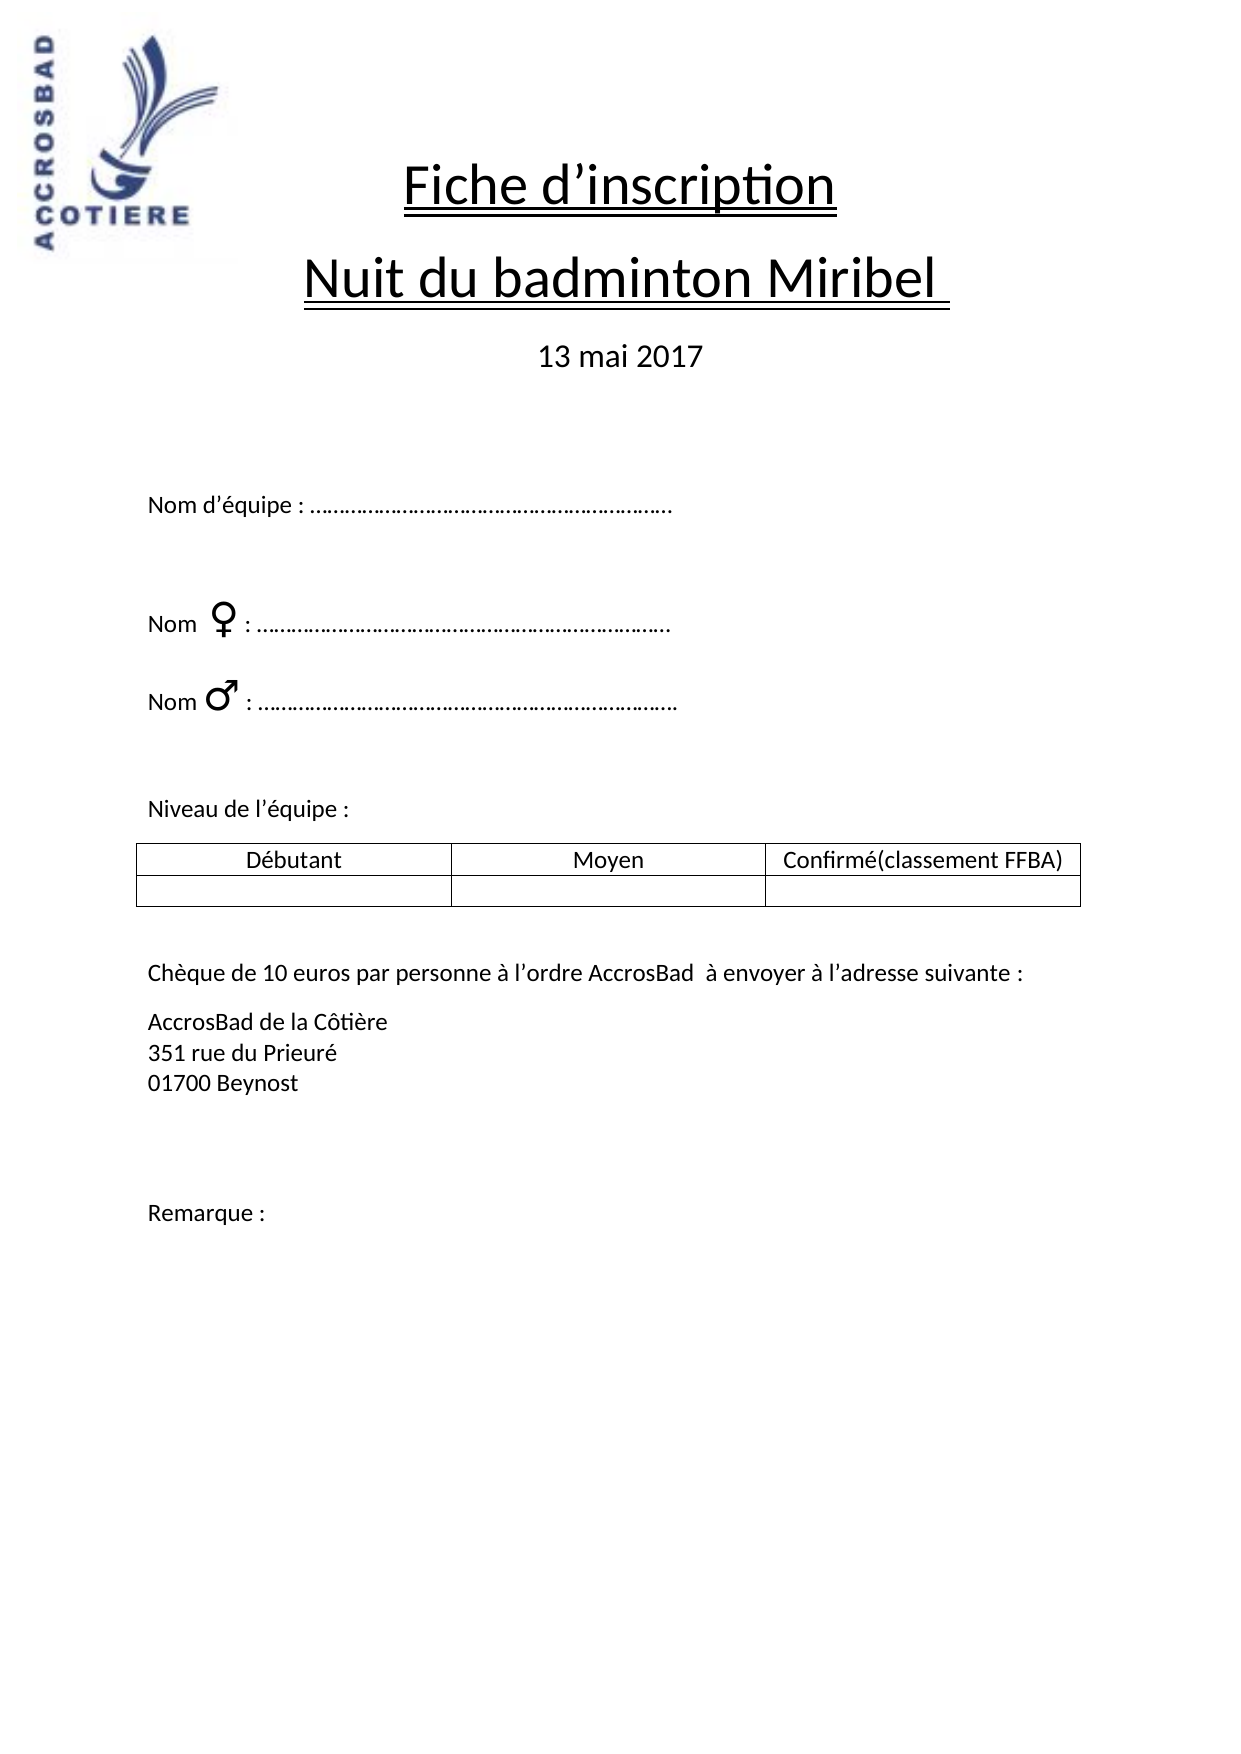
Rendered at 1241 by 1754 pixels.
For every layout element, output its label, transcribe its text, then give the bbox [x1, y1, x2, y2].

table_cell [137, 876, 451, 906]
picture [17, 12, 238, 264]
text 01700 Beynost [148, 1067, 1093, 1098]
text Nom ♂ : ………………………………………………………………. [148, 666, 1093, 723]
text Nom ♀ : ……………………………………………………………… [148, 588, 1093, 645]
table_header Moyen [452, 844, 765, 874]
table_cell [766, 876, 1080, 906]
table_header Débutant [137, 844, 451, 874]
table_cell [452, 876, 765, 906]
text Chèque de 10 euros par personne à l’ordre AccrosBad à envoyer à l’adresse suivante : [148, 957, 1093, 987]
text Remarque : [148, 1197, 1093, 1228]
table_header Confirmé(classement FFBA) [766, 844, 1080, 874]
text 13 mai 2017 [148, 335, 1093, 375]
text 351 rue du Prieuré [148, 1037, 1093, 1067]
text Nuit du badminton Miribel [148, 241, 1093, 312]
text Nom d’équipe : ……………………………………………………… [148, 489, 1093, 519]
text AccrosBad de la Côtière [148, 1006, 1093, 1037]
text Fiche d’inscription [148, 148, 1093, 219]
text Niveau de l’équipe : [148, 793, 1093, 824]
